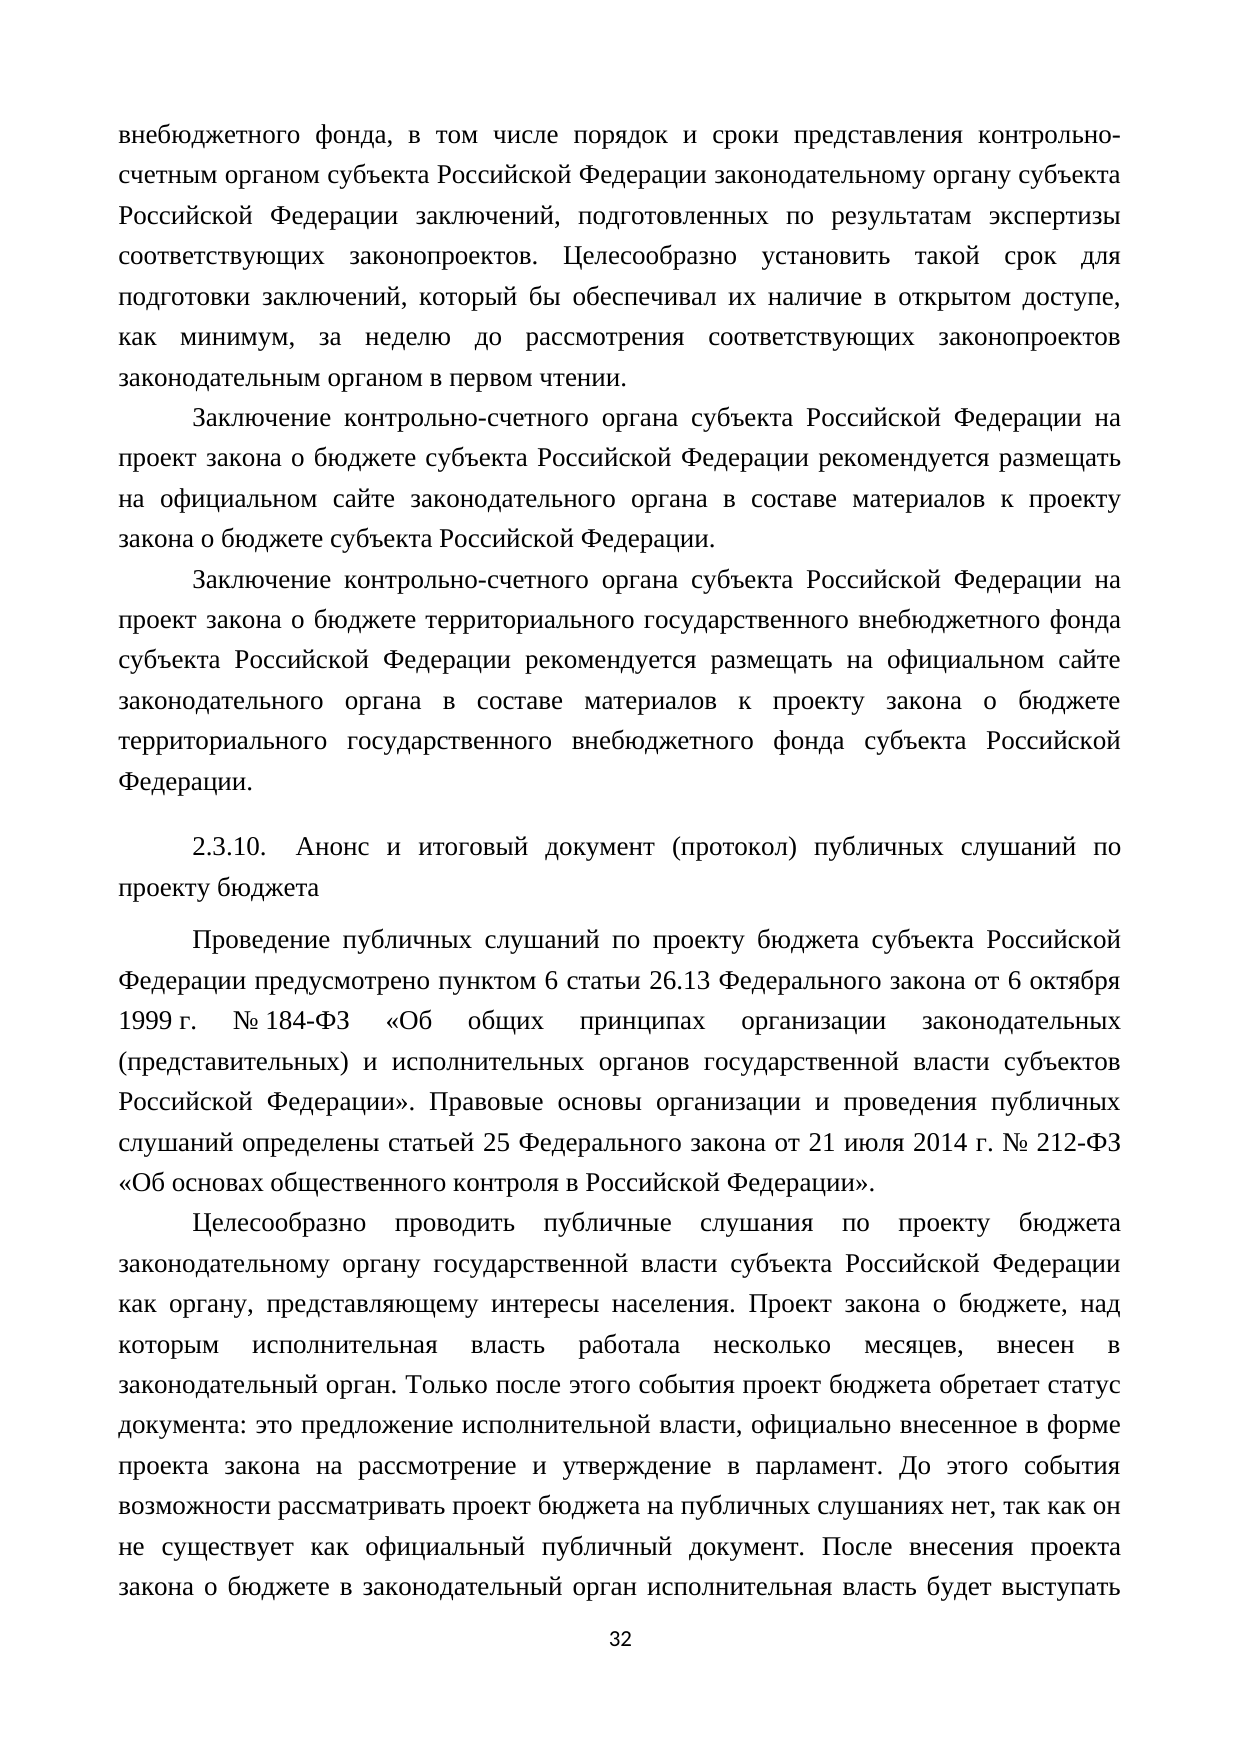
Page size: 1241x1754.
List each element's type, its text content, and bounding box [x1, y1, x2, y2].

list Проведение публичных слушаний по проекту бюджета субъекта Российской Федерации предусмотрено пунктом 6 статьи 26.13 Федерального закона от 6 октября 1999 г. № 184-ФЗ «Об общих принципах организации законодательных (представительных) и исполнительных органов государственной власти субъектов Российской Федерации». Правовые основы организации и проведения публичных слушаний определены статьей 25 Федерального закона от 21 июля 2014 г. № 212-ФЗ «Об основах общественного контроля в Российской Федерации». [118, 923, 1122, 1197]
list Анонс и итоговый документ (протокол) публичных слушаний по проекту бюджета [118, 830, 1122, 902]
list Заключение контрольно-счетного органа субъекта Российской Федерации на проект закона о бюджете субъекта Российской Федерации рекомендуется размещать на официальном сайте законодательного органа в составе материалов к проекту закона о бюджете субъекта Российской Федерации. [118, 401, 1122, 553]
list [118, 1206, 1122, 1601]
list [118, 118, 1122, 392]
list Заключение контрольно-счетного органа субъекта Российской Федерации на проект закона о бюджете территориального государственного внебюджетного фонда субъекта Российской Федерации рекомендуется размещать на официальном сайте законодательного органа в составе материалов к проекту закона о бюджете территориального государственного внебюджетного фонда субъекта Российской Федерации. [118, 563, 1122, 796]
